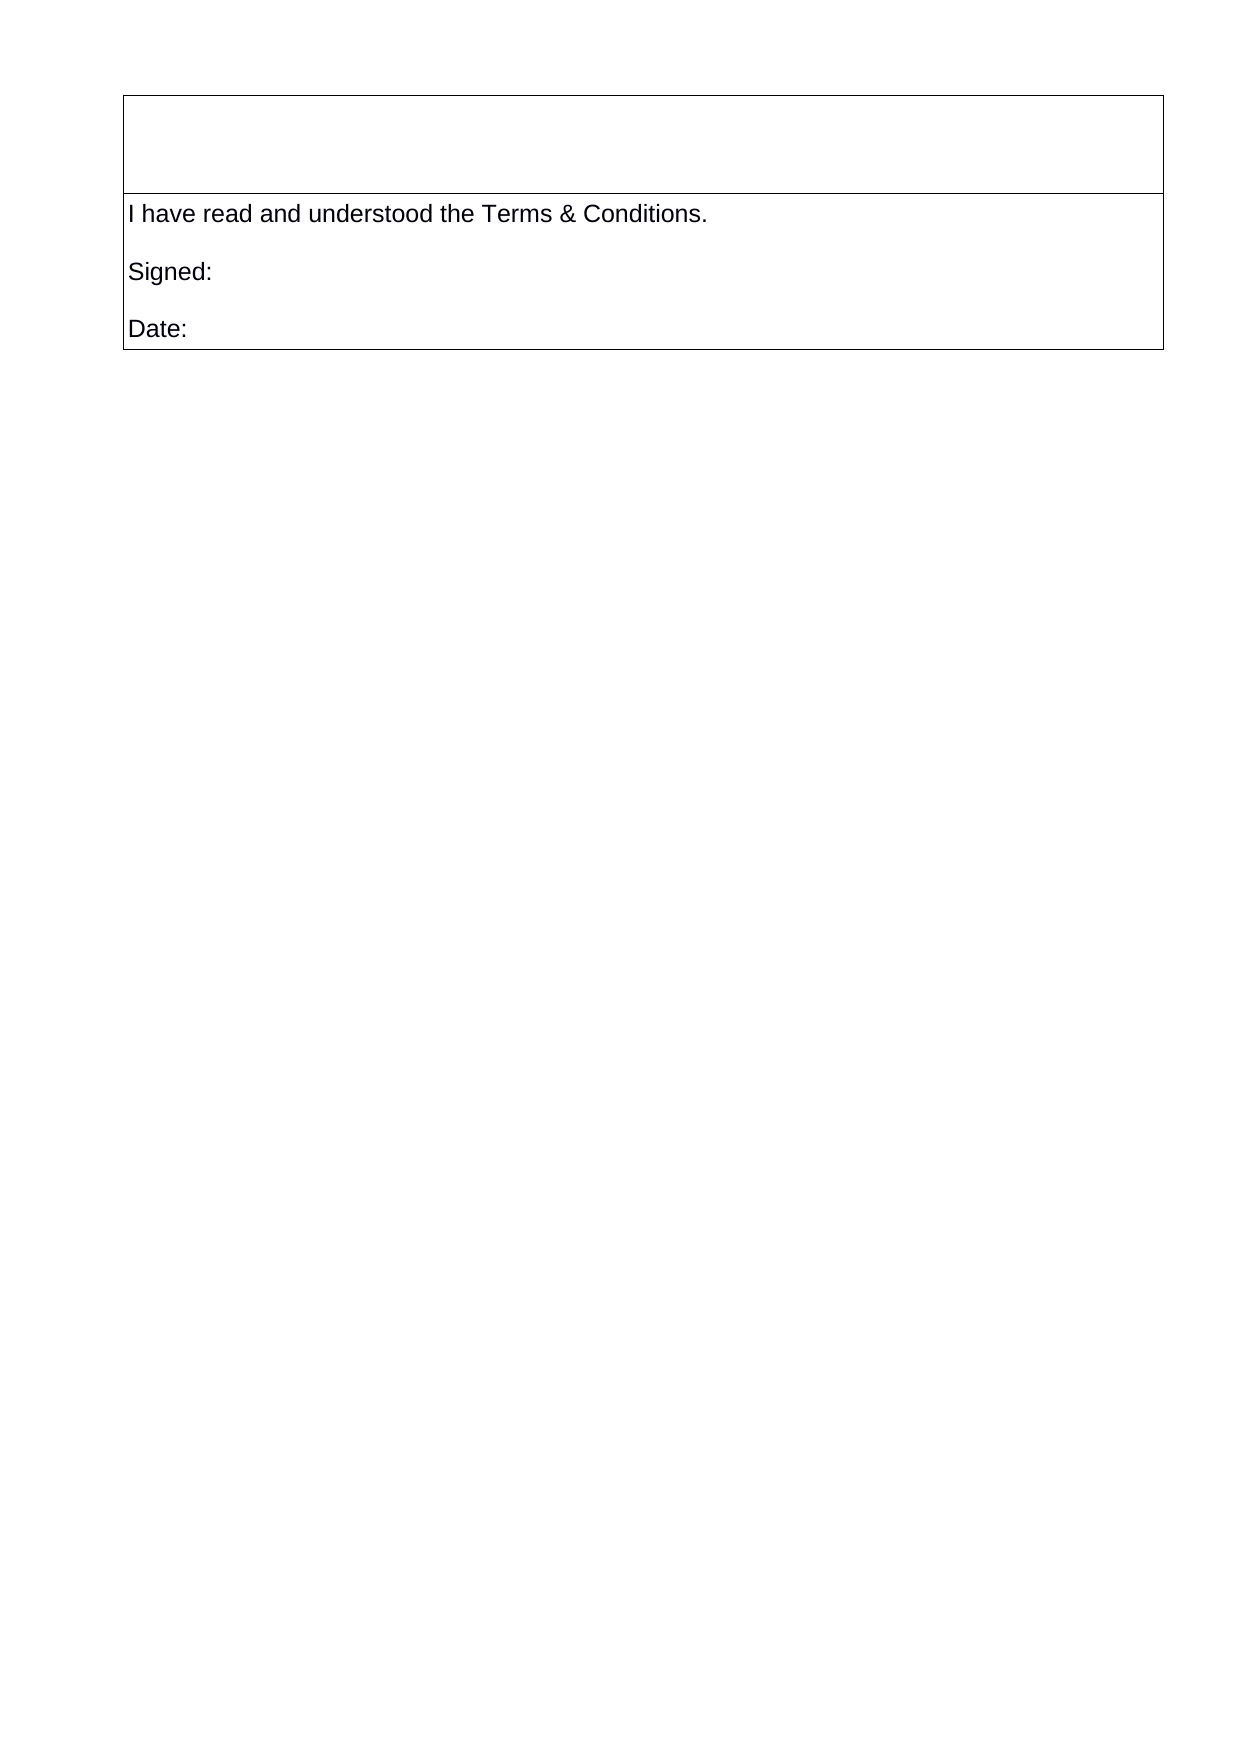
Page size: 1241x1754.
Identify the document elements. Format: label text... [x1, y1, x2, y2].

table_cell I have read and understood the Terms & Conditions. Signed: Date: [124, 194, 1163, 348]
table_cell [124, 96, 1163, 193]
